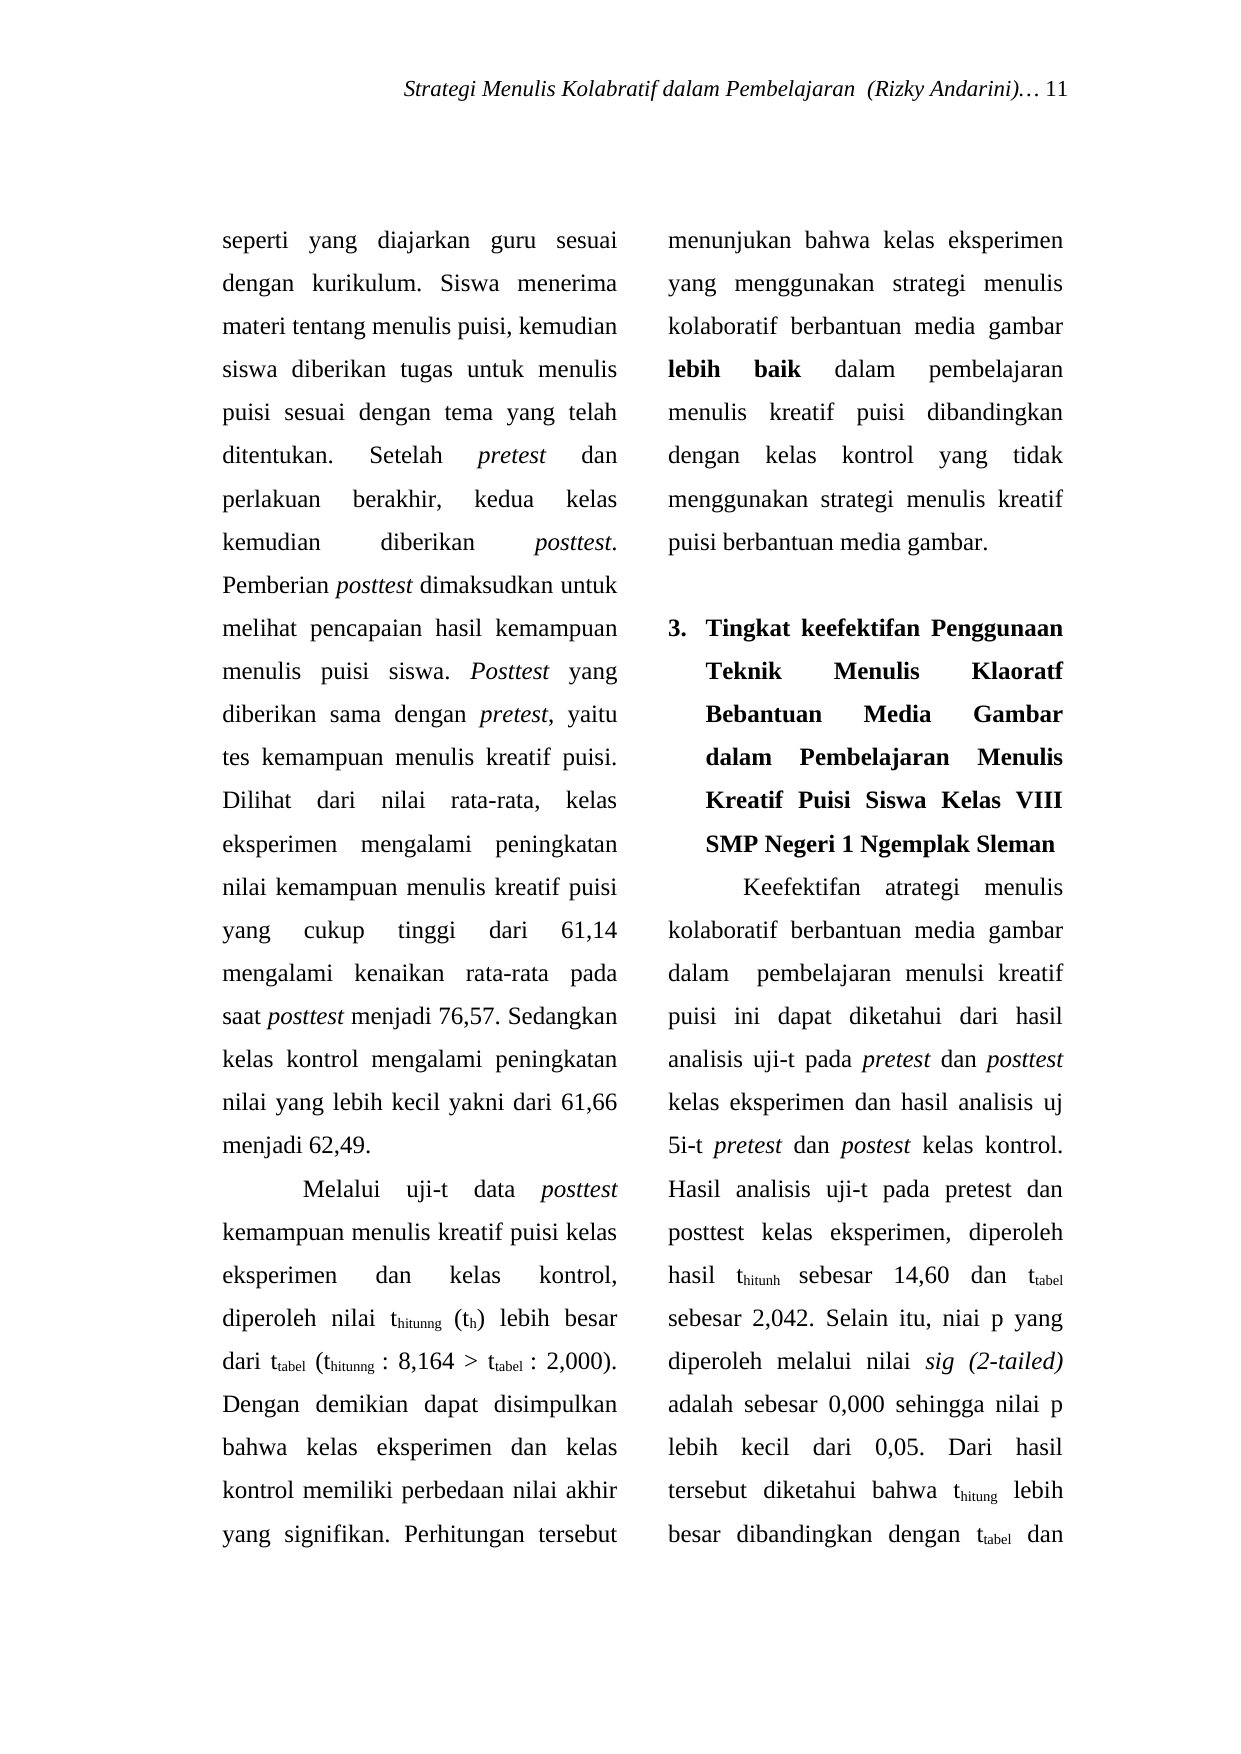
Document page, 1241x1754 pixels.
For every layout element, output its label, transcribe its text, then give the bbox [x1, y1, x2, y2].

list Tingkat keefektifan Penggunaan Teknik Menulis Klaoratf Bebantuan Media Gambar dalam Pembelajaran Menulis Kreatif Puisi Siswa Kelas VIII SMP Negeri 1 Ngemplak Sleman [668, 613, 1063, 857]
list Melalui uji-t data posttest kemampuan menulis kreatif puisi kelas eksperimen dan kelas kontrol, diperoleh nilai thitunng (th) lebih besar dari ttabel (thitunng : 8,164 > ttabel : 2,000). Dengan demikian dapat disimpulkan bahwa kelas eksperimen dan kelas kontrol memiliki perbedaan nilai akhir yang signifikan. Perhitungan tersebut menunjukan bahwa kelas eksperimen yang menggunakan strategi menulis kolaboratif berbantuan media gambar lebih baik dalam pembelajaran menulis kreatif puisi dibandingkan dengan kelas kontrol yang tidak menggunakan strategi menulis kreatif puisi berbantuan media gambar. [222, 1174, 617, 1547]
list Melalui uji-t data posttest kemampuan menulis kreatif puisi kelas eksperimen dan kelas kontrol, diperoleh nilai thitunng (th) lebih besar dari ttabel (thitunng : 8,164 > ttabel : 2,000). Dengan demikian dapat disimpulkan bahwa kelas eksperimen dan kelas kontrol memiliki perbedaan nilai akhir yang signifikan. Perhitungan tersebut menunjukan bahwa kelas eksperimen yang menggunakan strategi menulis kolaboratif berbantuan media gambar lebih baik dalam pembelajaran menulis kreatif puisi dibandingkan dengan kelas kontrol yang tidak menggunakan strategi menulis kreatif puisi berbantuan media gambar. [668, 225, 1063, 556]
